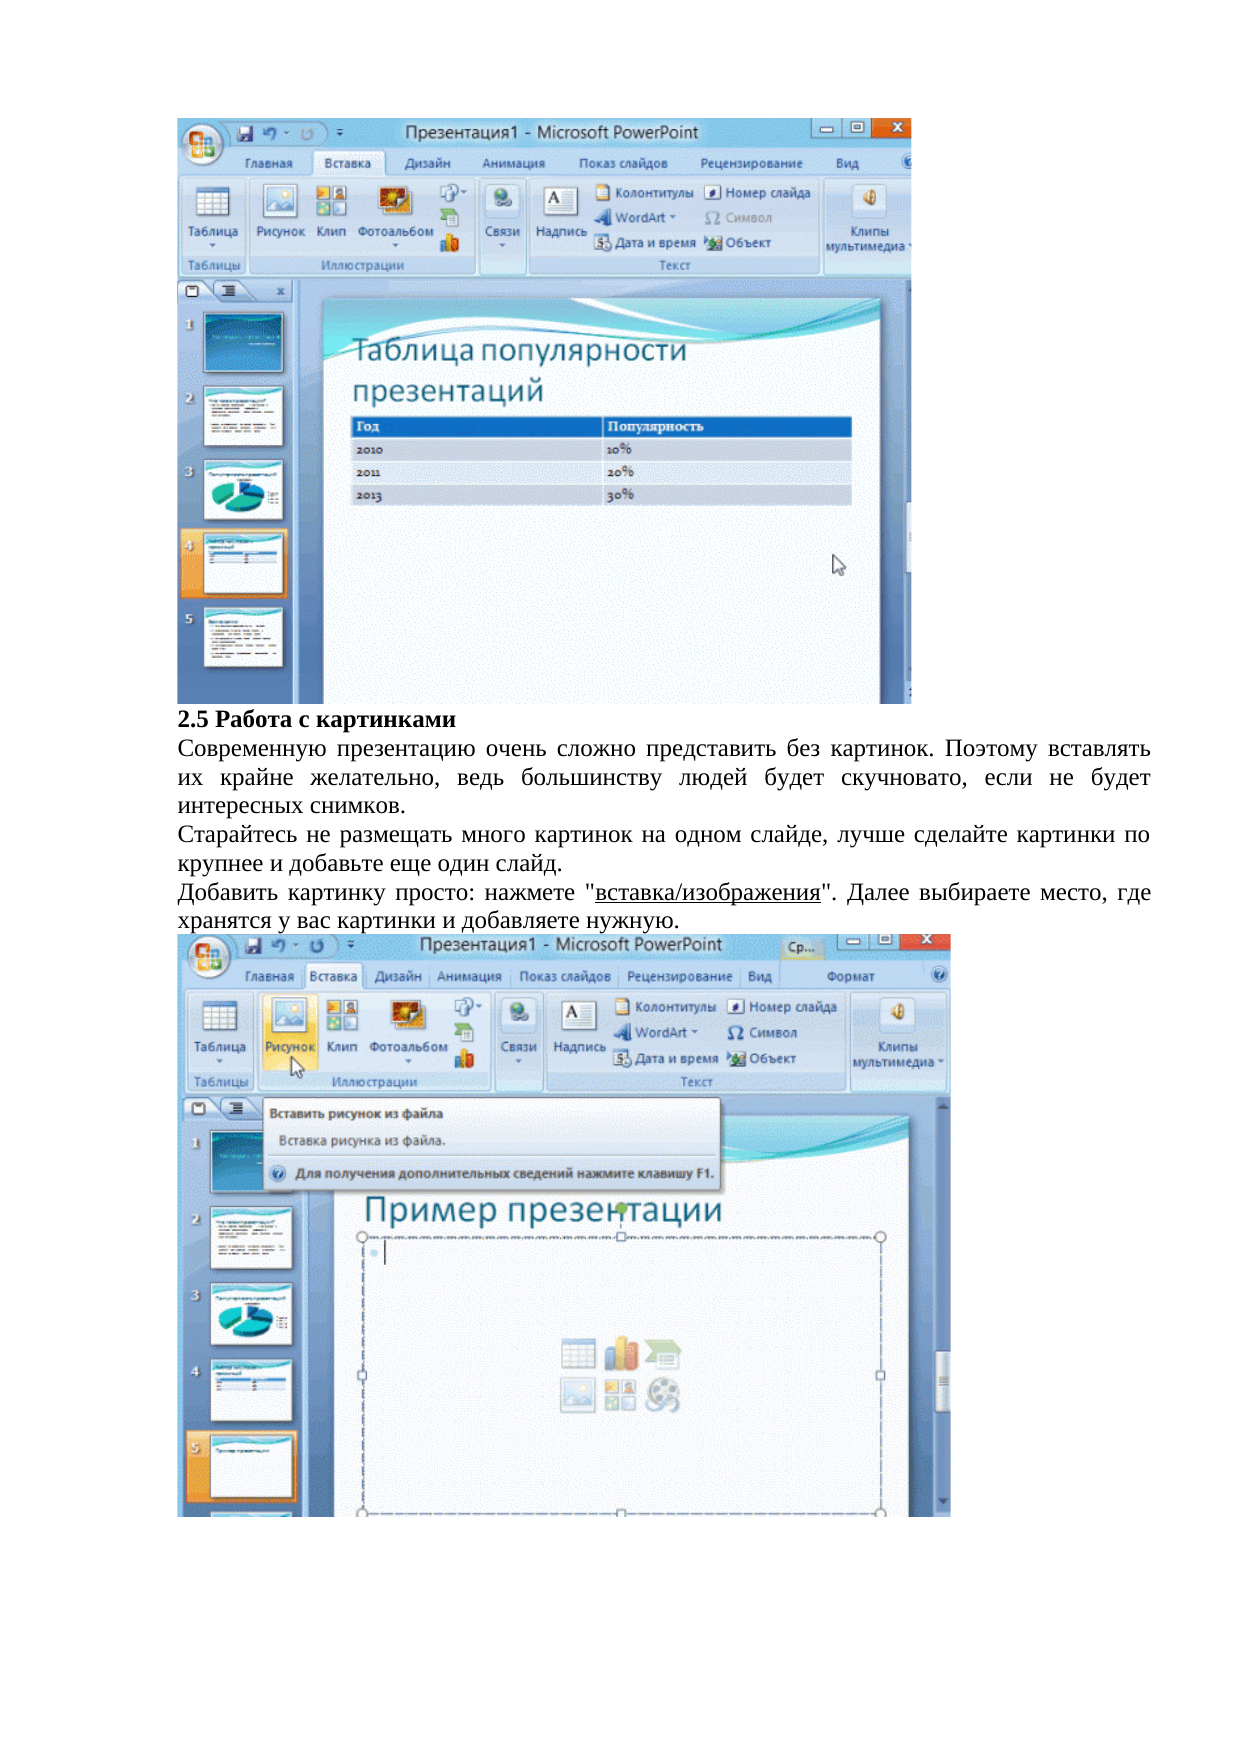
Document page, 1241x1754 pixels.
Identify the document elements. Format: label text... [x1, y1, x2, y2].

text Добавить картинку просто: нажмете "вставка/изображения". Далее выбираете место, где хранятся у вас картинки и добавляете нужную. [177, 877, 1152, 934]
text 2.5 Работа с картинками [177, 704, 1152, 733]
text Современную презентацию очень сложно представить без картинок. Поэтому вставлять их крайне желательно, ведь большинству людей будет скучновато, если не будет интересных снимков. [177, 733, 1152, 819]
picture [177, 934, 951, 1517]
picture [177, 118, 912, 704]
text Старайтесь не размещать много картинок на одном слайде, лучше сделайте картинки по крупнее и добавьте еще один слайд. [177, 819, 1152, 877]
